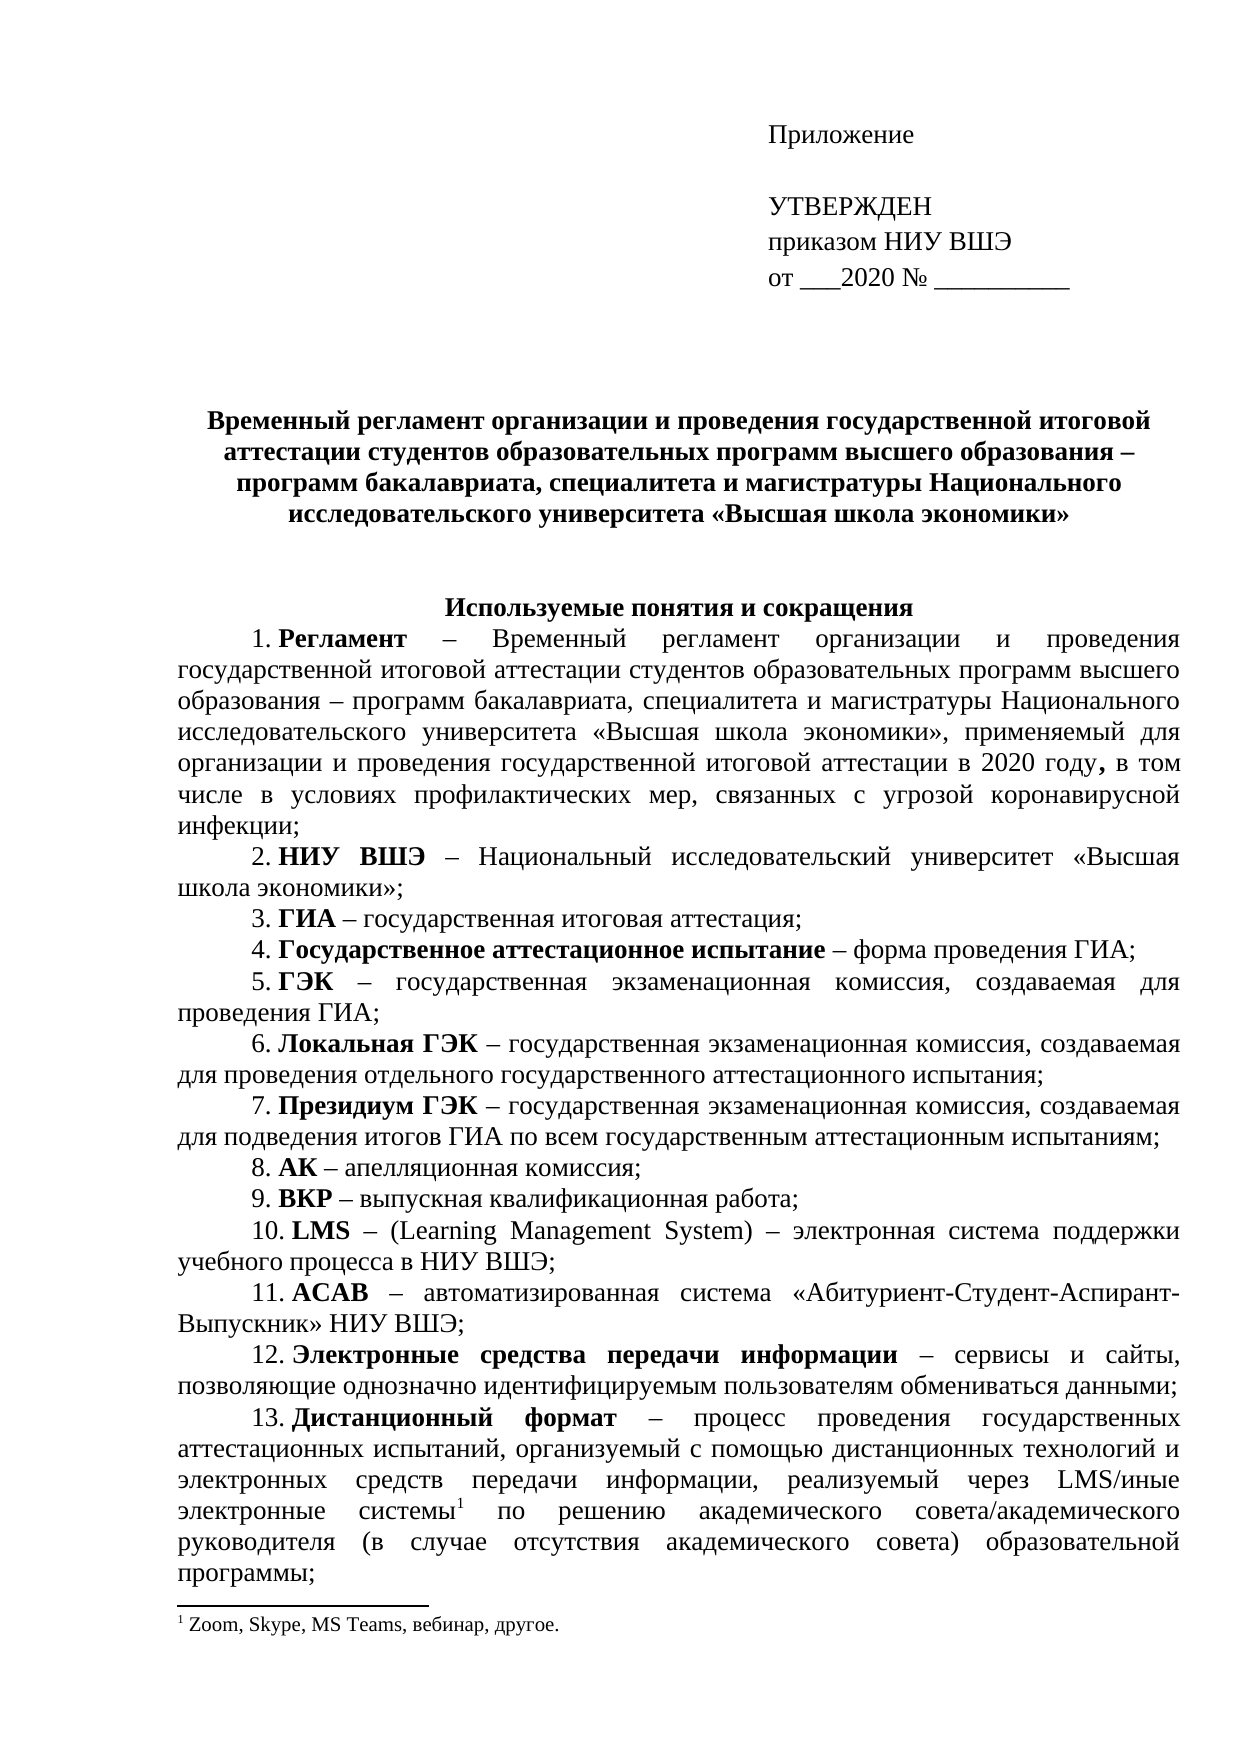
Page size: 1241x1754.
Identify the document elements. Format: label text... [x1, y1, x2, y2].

text приказом НИУ ВШЭ [177, 225, 1181, 256]
list Локальная ГЭК – государственная экзаменационная комиссия, создаваемая для проведения отдельного государственного аттестационного испытания; [177, 1027, 1181, 1089]
list ГЭК – государственная экзаменационная комиссия, создаваемая для проведения ГИА; [177, 964, 1181, 1027]
list Дистанционный формат – процесс проведения государственных аттестационных испытаний, организуемый с помощью дистанционных технологий и электронных средств передачи информации, реализуемый через LMS/иные электронные системы по решению академического совета/академического руководителя (в случае отсутствия академического совета) образовательной программы; [177, 1401, 1181, 1587]
list Государственное аттестационное испытание – форма проведения ГИА; [177, 933, 1181, 964]
text от ___2020 № __________ [177, 261, 1181, 292]
list НИУ ВШЭ – Национальный исследовательский университет «Высшая школа экономики»; [177, 840, 1181, 902]
list Электронные средства передачи информации – сервисы и сайты, позволяющие однозначно идентифицируемым пользователям обмениваться данными; [177, 1338, 1181, 1401]
list LMS – (Learning Management System) – электронная система поддержки учебного процесса в НИУ ВШЭ; [177, 1214, 1181, 1276]
text Используемые понятия и сокращения [177, 591, 1181, 622]
list Президиум ГЭК – государственная экзаменационная комиссия, создаваемая для подведения итогов ГИА по всем государственным аттестационным испытаниям; [177, 1089, 1181, 1151]
text Временный регламент организации и проведения государственной итоговой аттестации студентов образовательных программ высшего образования – программ бакалавриата, специалитета и магистратуры Национального исследовательского университета «Высшая школа экономики» [177, 404, 1181, 528]
text УТВЕРЖДЕН [177, 189, 1181, 221]
text Приложение [177, 118, 1181, 149]
list АК – апелляционная комиссия; [177, 1151, 1181, 1183]
list ВКР – выпускная квалификационная работа; [177, 1183, 1181, 1214]
list Регламент – Временный регламент организации и проведения государственной итоговой аттестации студентов образовательных программ высшего образования – программ бакалавриата, специалитета и магистратуры Национального исследовательского университета «Высшая школа экономики», применяемый для организации и проведения государственной итоговой аттестации в 2020 году, в том числе в условиях профилактических мер, связанных с угрозой коронавирусной инфекции; [177, 622, 1181, 840]
list АСАВ – автоматизированная система «Абитуриент-Студент-Аспирант-Выпускник» НИУ ВШЭ; [177, 1276, 1181, 1338]
list ГИА – государственная итоговая аттестация; [177, 902, 1181, 933]
